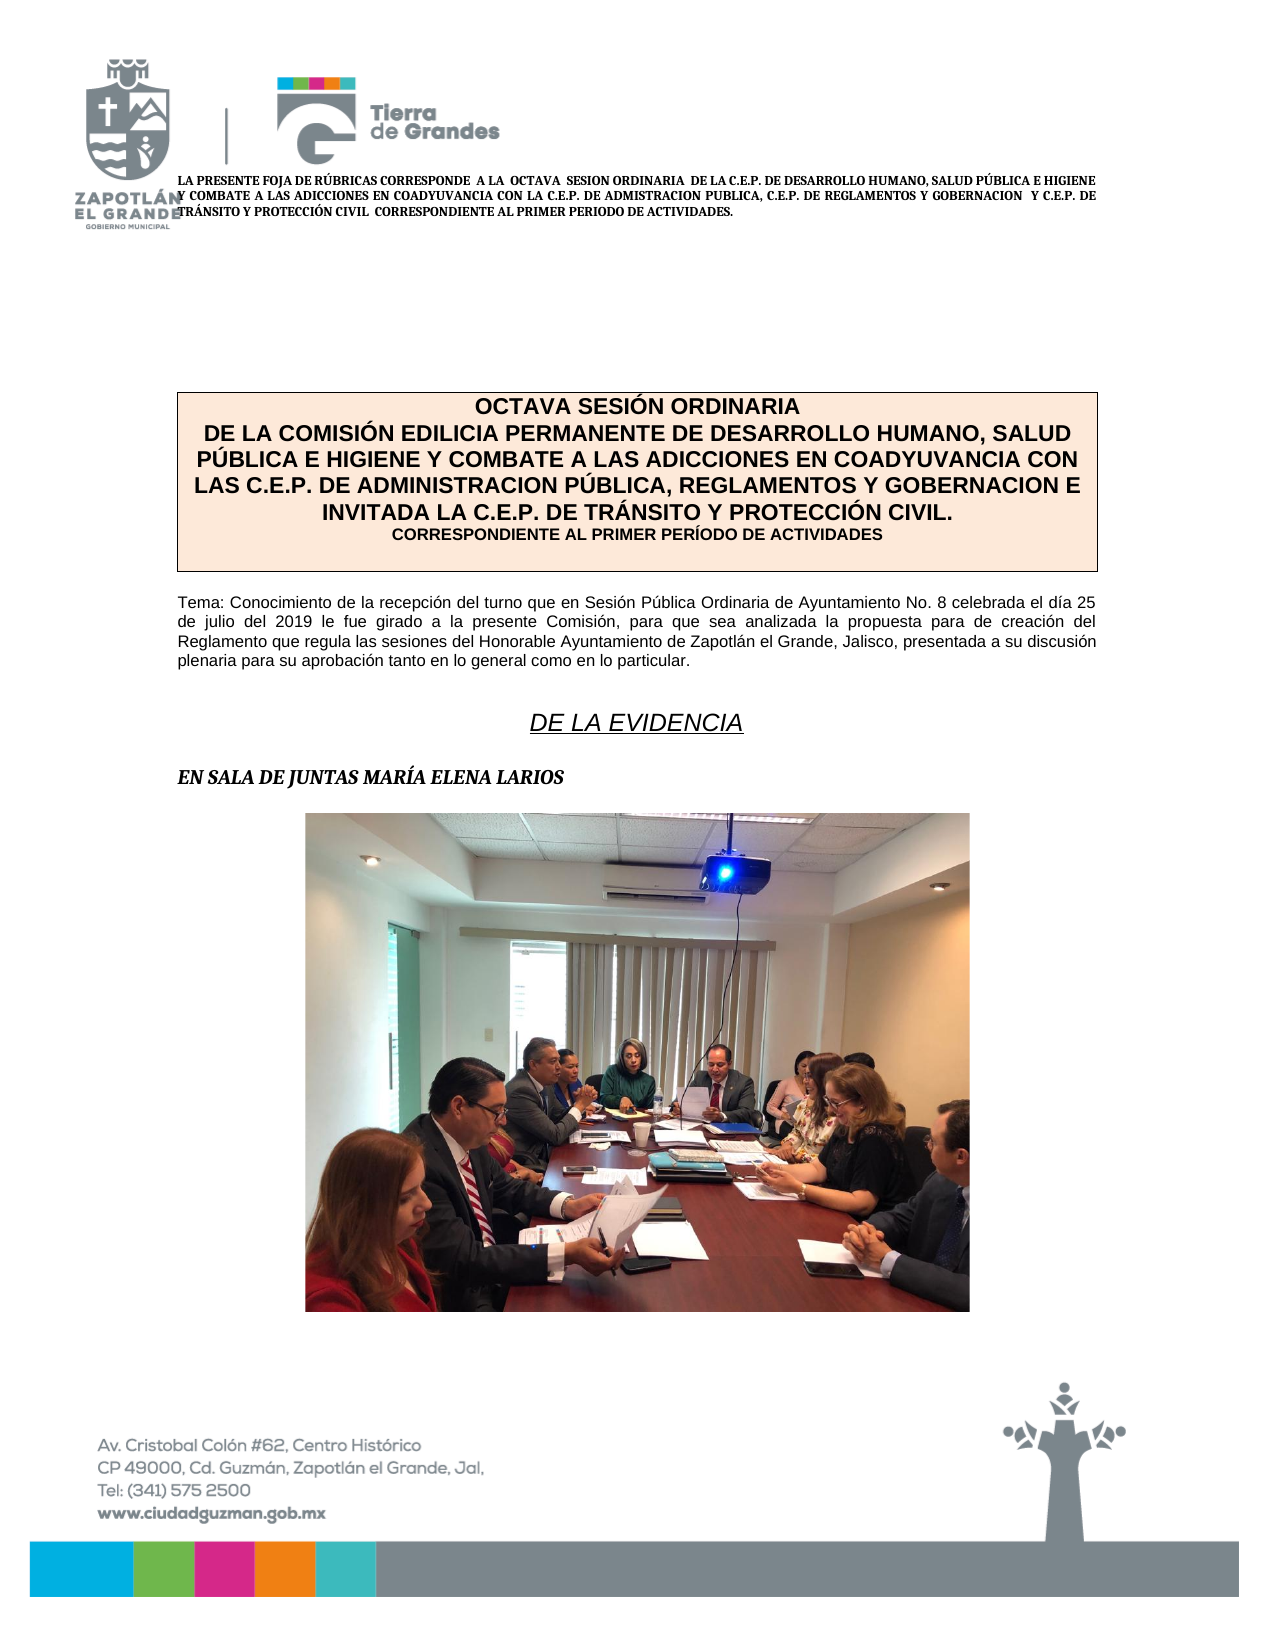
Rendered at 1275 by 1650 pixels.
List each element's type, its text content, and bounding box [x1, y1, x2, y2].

text EN SALA DE JUNTAS MARÍA ELENA LARIOS [177, 766, 1098, 789]
table_header OCTAVA SESIÓN ORDINARIA DE LA COMISIÓN EDILICIA PERMANENTE DE DESARROLLO HUMANO, SALUD PÚBLICA E HIGIENE Y COMBATE A LAS ADICCIONES EN COADYUVANCIA CON LAS C.E.P. DE ADMINISTRACION PÚBLICA, REGLAMENTOS Y GOBERNACION E INVITADA LA C.E.P. DE TRÁNSITO Y PROTECCIÓN CIVIL. CORRESPONDIENTE AL PRIMER PERÍODO DE ACTIVIDADES [178, 393, 1097, 571]
text LA PRESENTE FOJA DE RÚBRICAS CORRESPONDE A LA OCTAVA SESION ORDINARIA DE LA C.E.P. DE DESARROLLO HUMANO, SALUD PÚBLICA E HIGIENE Y COMBATE A LAS ADICCIONES EN COADYUVANCIA CON LA C.E.P. DE ADMISTRACION PUBLICA, C.E.P. DE REGLAMENTOS Y GOBERNACION Y C.E.P. DE TRÁNSITO Y PROTECCIÓN CIVIL CORRESPONDIENTE AL PRIMER PERIODO DE ACTIVIDADES. [177, 173, 1098, 220]
text DE LA EVIDENCIA [177, 708, 1098, 737]
picture [0, 0, 1275, 1650]
text Tema: Conocimiento de la recepción del turno que en Sesión Pública Ordinaria de Ayuntamiento No. 8 celebrada el día 25 de julio del 2019 le fue girado a la presente Comisión, para que sea analizada la propuesta para de creación del Reglamento que regula las sesiones del Honorable Ayuntamiento de Zapotlán el Grande, Jalisco, presentada a su discusión plenaria para su aprobación tanto en lo general como en lo particular. [177, 593, 1098, 670]
